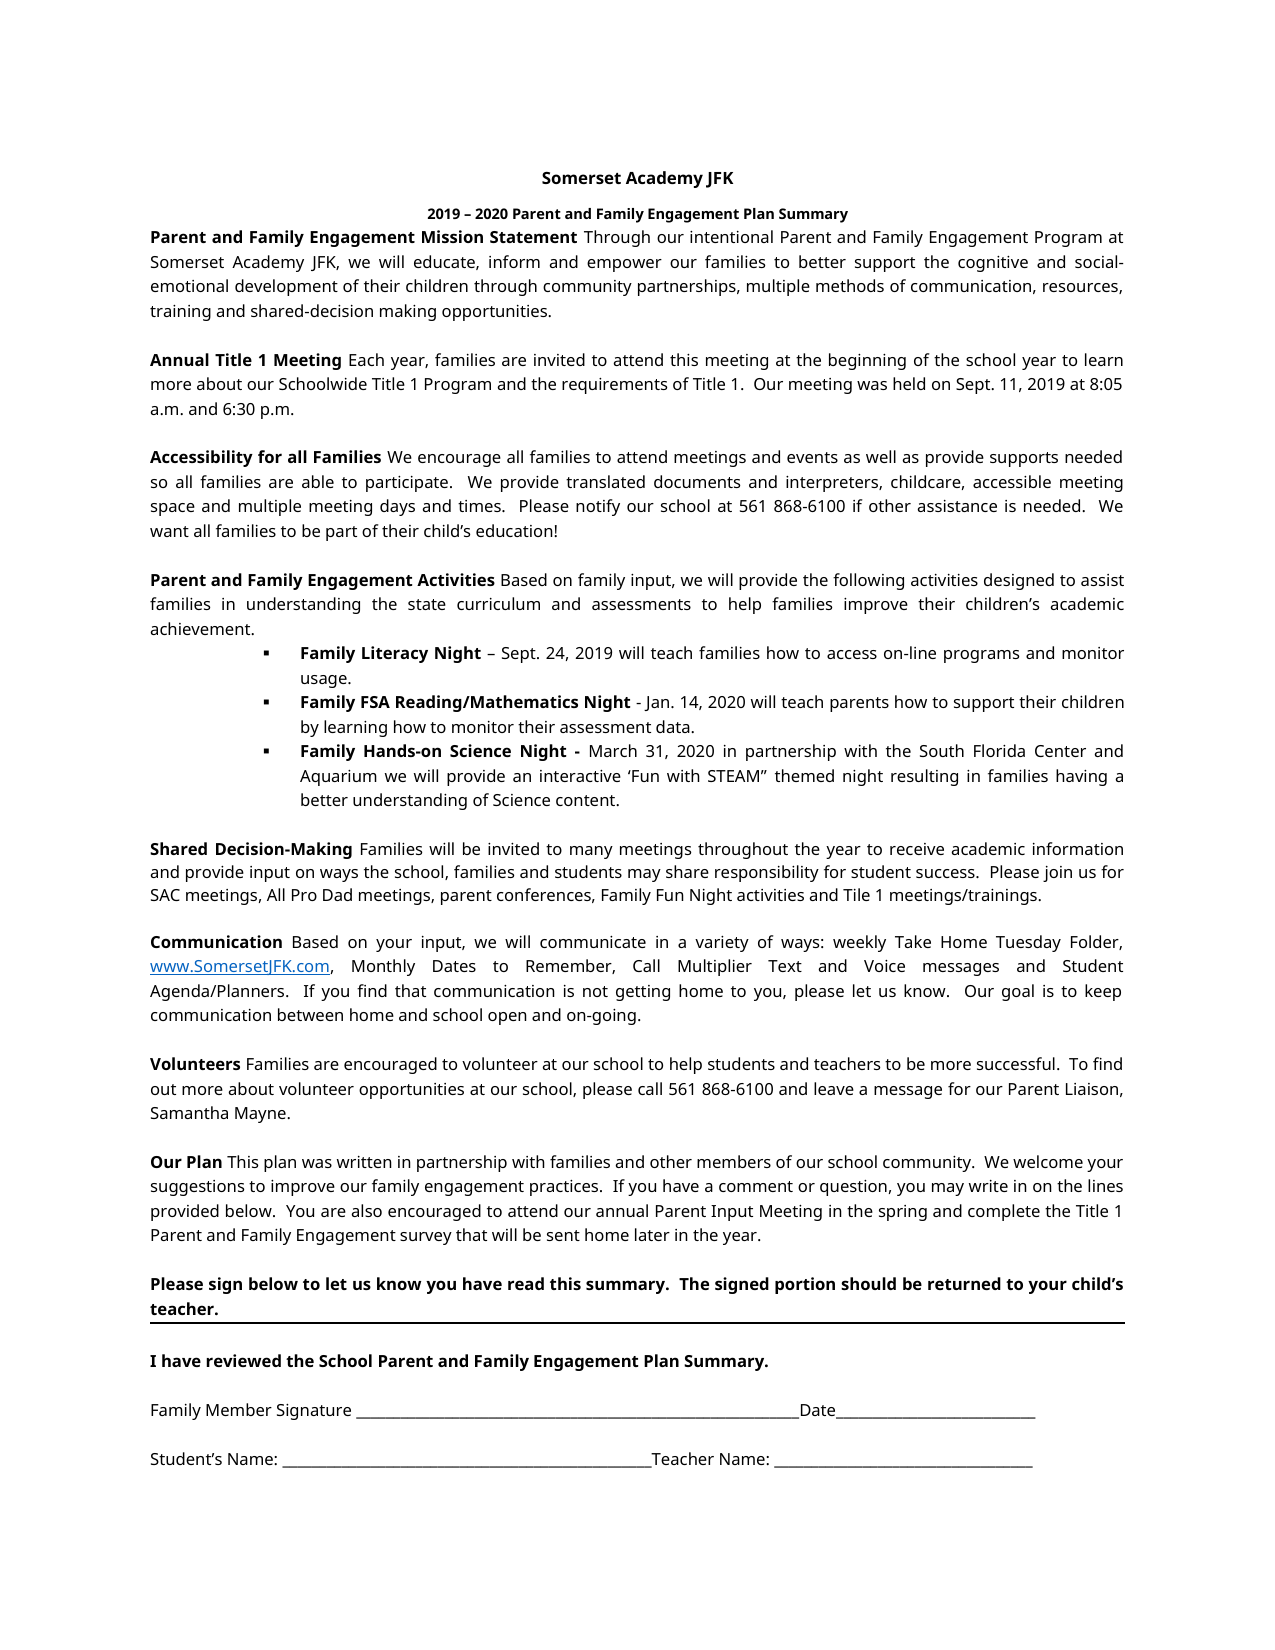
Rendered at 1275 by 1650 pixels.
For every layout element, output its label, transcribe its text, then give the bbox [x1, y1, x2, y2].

text I have reviewed the School Parent and Family Engagement Plan Summary. [150, 1350, 1125, 1373]
text Please sign below to let us know you have read this summary. The signed portion should be returned to your child’s teacher. [150, 1273, 1125, 1322]
text Annual Title 1 Meeting Each year, families are invited to attend this meeting at the beginning of the school year to learn more about our Schoolwide Title 1 Program and the requirements of Title 1. Our meeting was held on Sept. 11, 2019 at 8:05 a.m. and 6:30 p.m. [150, 348, 1125, 420]
text Our Plan This plan was written in partnership with families and other members of our school community. We welcome your suggestions to improve our family engagement practices. If you have a comment or question, you may write in on the lines provided below. You are also encouraged to attend our annual Parent Input Meeting in the spring and complete the Title 1 Parent and Family Engagement survey that will be sent home later in the year. [150, 1151, 1125, 1247]
list Family Literacy Night – Sept. 24, 2019 will teach families how to access on-line programs and monitor usage. [262, 642, 1125, 689]
text Parent and Family Engagement Mission Statement Through our intentional Parent and Family Engagement Program at Somerset Academy JFK, we will educate, inform and empower our families to better support the cognitive and social-emotional development of their children through community partnerships, multiple methods of communication, resources, training and shared-decision making opportunities. [150, 226, 1125, 322]
text Communication Based on your input, we will communicate in a variety of ways: weekly Take Home Tuesday Folder, www.SomersetJFK.com, Monthly Dates to Remember, Call Multiplier Text and Voice messages and Student Agenda/Planners. If you find that communication is not getting home to you, please let us know. Our goal is to keep communication between home and school open and on-going. [150, 930, 1125, 1026]
text Family Member Signature ____________________________________________________________Date___________________________ [150, 1399, 1125, 1422]
text Somerset Academy JFK [150, 150, 1125, 190]
text Parent and Family Engagement Activities Based on family input, we will provide the following activities designed to assist families in understanding the state curriculum and assessments to help families improve their children’s academic achievement. [150, 568, 1125, 640]
text Volunteers Families are encouraged to volunteer at our school to help students and teachers to be more successful. To find out more about volunteer opportunities at our school, please call 561 868-6100 and leave a message for our Parent Liaison, Samantha Mayne. [150, 1053, 1125, 1124]
text 2019 – 2020 Parent and Family Engagement Plan Summary [150, 190, 1125, 224]
list Family Hands-on Science Night - March 31, 2020 in partnership with the South Florida Center and Aquarium we will provide an interactive ‘Fun with STEAM” themed night resulting in families having a better understanding of Science content. [262, 740, 1125, 811]
text Student’s Name: __________________________________________________Teacher Name: ___________________________________ [150, 1448, 1125, 1471]
list Family FSA Reading/Mathematics Night - Jan. 14, 2020 will teach parents how to support their children by learning how to monitor their assessment data. [262, 691, 1125, 738]
text Shared Decision-Making Families will be invited to many meetings throughout the year to receive academic information and provide input on ways the school, families and students may share responsibility for student success. Please join us for SAC meetings, All Pro Dad meetings, parent conferences, Family Fun Night activities and Tile 1 meetings/trainings. [150, 838, 1125, 906]
text Accessibility for all Families We encourage all families to attend meetings and events as well as provide supports needed so all families are able to participate. We provide translated documents and interpreters, childcare, accessible meeting space and multiple meeting days and times. Please notify our school at 561 868-6100 if other assistance is needed. We want all families to be part of their child’s education! [150, 446, 1125, 542]
